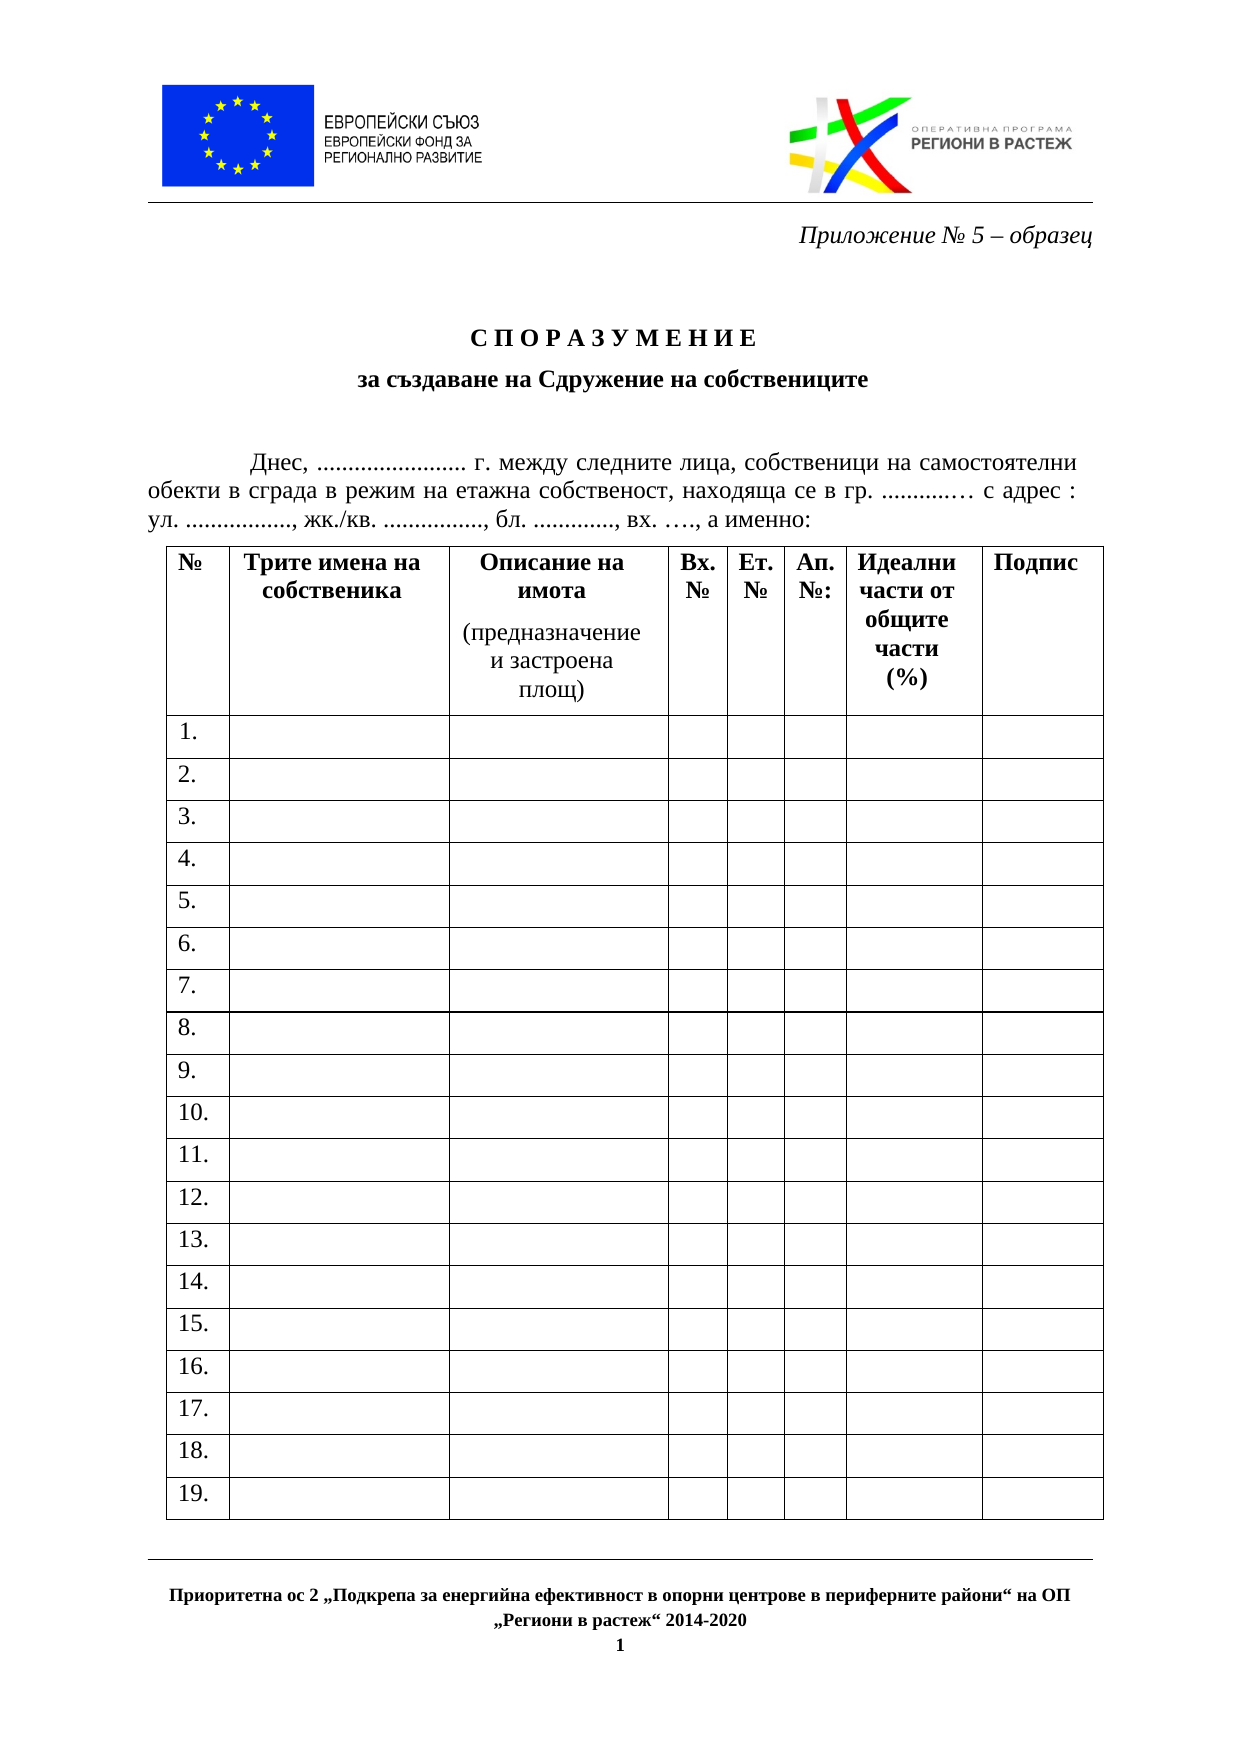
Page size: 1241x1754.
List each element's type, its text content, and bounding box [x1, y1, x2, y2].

table_cell [167, 1097, 229, 1138]
table_cell [230, 1309, 449, 1350]
table_cell [167, 759, 229, 800]
table_cell [669, 928, 727, 969]
table_cell [230, 1055, 449, 1096]
table_cell [847, 1478, 982, 1519]
table_cell [669, 1393, 727, 1434]
table_cell [450, 1435, 668, 1477]
table_cell [785, 1478, 846, 1519]
table_cell [167, 1055, 229, 1096]
table_cell [450, 1351, 668, 1392]
table_cell [983, 1266, 1103, 1307]
table_cell [450, 1139, 668, 1181]
table_cell [785, 1393, 846, 1434]
table_cell [847, 843, 982, 884]
table_cell [669, 801, 727, 842]
table_cell [669, 1478, 727, 1519]
table_cell [167, 843, 229, 884]
table_cell [847, 1309, 982, 1350]
table_cell [669, 1309, 727, 1350]
table_cell [450, 843, 668, 884]
table_cell [669, 1182, 727, 1223]
table_cell [785, 1309, 846, 1350]
table_cell [450, 1478, 668, 1519]
table_cell [669, 1055, 727, 1096]
table_cell [728, 1393, 784, 1434]
table_cell [728, 1435, 784, 1477]
table_header Идеални части от общите части (%) [847, 547, 982, 715]
table_cell [785, 928, 846, 969]
table_cell [450, 1266, 668, 1307]
table_cell [450, 886, 668, 927]
table_cell [230, 1351, 449, 1392]
table_cell [230, 886, 449, 927]
table_header Описание на имота (предназначение и застроена площ) [450, 547, 668, 715]
table_cell [450, 716, 668, 758]
table_cell [167, 1435, 229, 1477]
table_cell [785, 1055, 846, 1096]
table_cell [847, 1224, 982, 1265]
table_cell [669, 1266, 727, 1307]
table_cell [230, 759, 449, 800]
table_cell [785, 1013, 846, 1054]
table_cell [230, 1097, 449, 1138]
table_cell [983, 716, 1103, 758]
table_cell [728, 970, 784, 1011]
table_cell [785, 1266, 846, 1307]
table_cell [669, 1351, 727, 1392]
table_cell [847, 1055, 982, 1096]
table_cell [785, 801, 846, 842]
table_cell [847, 1097, 982, 1138]
table_cell [847, 1139, 982, 1181]
table_cell [728, 1224, 784, 1265]
table_cell [847, 1351, 982, 1392]
table_cell [847, 1393, 982, 1434]
table_cell [785, 886, 846, 927]
table_header Трите имена на собственика [230, 547, 449, 715]
table_cell [669, 886, 727, 927]
table_cell [167, 716, 229, 758]
table_cell [983, 1309, 1103, 1350]
table_cell [728, 1013, 784, 1054]
table_cell [167, 1139, 229, 1181]
table_cell [785, 1139, 846, 1181]
table_cell [669, 1013, 727, 1054]
table_cell [785, 970, 846, 1011]
table_cell [847, 970, 982, 1011]
table_cell [167, 1013, 229, 1054]
table_cell [450, 1393, 668, 1434]
table_cell [230, 970, 449, 1011]
table_cell [785, 1351, 846, 1392]
table_cell [983, 843, 1103, 884]
table_cell [450, 1097, 668, 1138]
table_cell [785, 1224, 846, 1265]
table_cell [167, 970, 229, 1011]
table_header Ет. № [728, 547, 784, 715]
table_cell [450, 1224, 668, 1265]
table_cell [983, 759, 1103, 800]
table_cell [728, 1055, 784, 1096]
table_cell [669, 1097, 727, 1138]
table_header № [167, 547, 229, 715]
table_cell [983, 1055, 1103, 1096]
text за създаване на Сдружение на собствениците [148, 364, 1078, 393]
table_cell [167, 801, 229, 842]
table_cell [847, 716, 982, 758]
table_cell [847, 928, 982, 969]
table_cell [983, 1478, 1103, 1519]
table_cell [728, 716, 784, 758]
table_cell [669, 843, 727, 884]
table_cell [669, 716, 727, 758]
table_cell [669, 1224, 727, 1265]
table_cell [728, 1182, 784, 1223]
table_cell [669, 759, 727, 800]
table_cell [450, 759, 668, 800]
table_cell [669, 1435, 727, 1477]
table_header Подпис [983, 547, 1103, 715]
table_cell [728, 1309, 784, 1350]
table_cell [728, 1097, 784, 1138]
picture [147, 73, 510, 200]
table_cell [450, 1013, 668, 1054]
table_cell [230, 1139, 449, 1181]
table_cell [167, 1393, 229, 1434]
table_cell [728, 886, 784, 927]
table_cell [230, 1393, 449, 1434]
table_cell [983, 1393, 1103, 1434]
table_cell [230, 1224, 449, 1265]
table_cell [728, 1351, 784, 1392]
table_cell [167, 1478, 229, 1519]
table_cell [785, 716, 846, 758]
table_cell [847, 801, 982, 842]
table_cell [167, 928, 229, 969]
table_cell [785, 843, 846, 884]
picture [774, 89, 1093, 200]
table_cell [230, 1013, 449, 1054]
text С П О Р А З У М Е Н И Е [148, 323, 1078, 352]
table_cell [847, 886, 982, 927]
table_cell [167, 1182, 229, 1223]
table_header Вх. № [669, 547, 727, 715]
table_cell [983, 1013, 1103, 1054]
table_cell [450, 1309, 668, 1350]
table_cell [983, 928, 1103, 969]
table_cell [728, 843, 784, 884]
table_cell [983, 970, 1103, 1011]
table_cell [983, 1351, 1103, 1392]
table_cell [450, 801, 668, 842]
table_cell [230, 1435, 449, 1477]
table_cell [230, 716, 449, 758]
table_cell [847, 1435, 982, 1477]
table_cell [847, 1182, 982, 1223]
table_cell [167, 886, 229, 927]
table_cell [167, 1266, 229, 1307]
table_cell [230, 928, 449, 969]
table_cell [230, 801, 449, 842]
table_cell [230, 843, 449, 884]
table_cell [847, 1013, 982, 1054]
table_cell [728, 928, 784, 969]
table_cell [230, 1478, 449, 1519]
table_cell [450, 928, 668, 969]
table_cell [669, 1139, 727, 1181]
table_cell [785, 1182, 846, 1223]
table_cell [669, 970, 727, 1011]
table_cell [983, 1182, 1103, 1223]
table_cell [847, 759, 982, 800]
table_cell [728, 1139, 784, 1181]
table_cell [167, 1351, 229, 1392]
table_cell [230, 1266, 449, 1307]
table_cell [728, 1478, 784, 1519]
table_cell [167, 1224, 229, 1265]
table_cell [785, 1435, 846, 1477]
table_cell [230, 1182, 449, 1223]
table_cell [983, 1435, 1103, 1477]
table_cell [983, 1139, 1103, 1181]
table_cell [983, 1097, 1103, 1138]
table_cell [450, 1055, 668, 1096]
table_cell [983, 801, 1103, 842]
table_cell [847, 1266, 982, 1307]
text Днес, ........................ г. между следните лица, собственици на самостоятелни обекти в сграда в режим на етажна собственост, находяща се в гр. ...........… с адрес : ул. ................., жк./кв. ................, бл. ............., вх. …., а именно: [148, 447, 1078, 533]
table_cell [450, 1182, 668, 1223]
table_cell [167, 1309, 229, 1350]
table_cell [450, 970, 668, 1011]
table_cell [785, 759, 846, 800]
table_cell [728, 759, 784, 800]
table_header Ап. №: [785, 547, 846, 715]
table_cell [983, 886, 1103, 927]
table_cell [785, 1097, 846, 1138]
table_cell [728, 801, 784, 842]
table_cell [728, 1266, 784, 1307]
table_cell [983, 1224, 1103, 1265]
